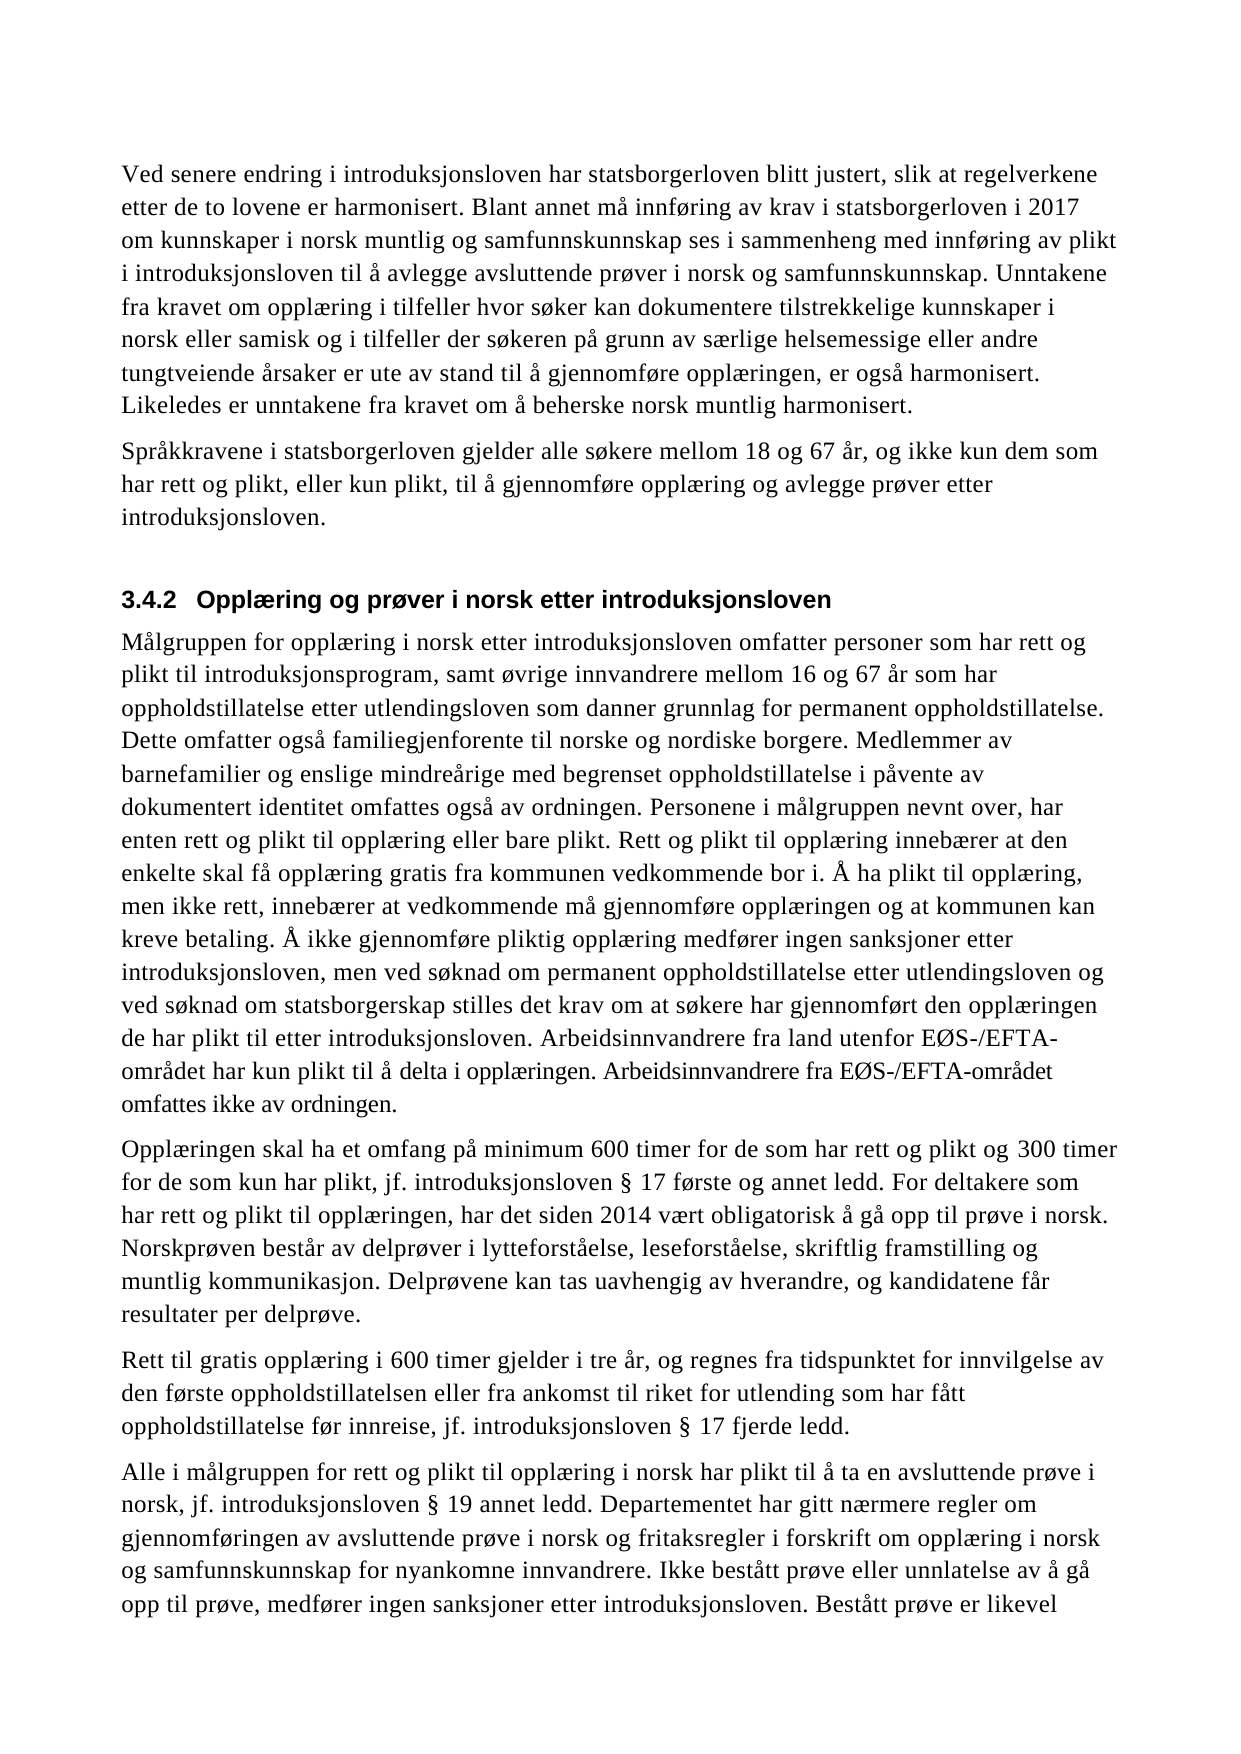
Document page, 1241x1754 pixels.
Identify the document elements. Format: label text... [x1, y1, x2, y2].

text Ved senere endring i introduksjonsloven har statsborgerloven blitt justert, slik at regelverkene etter de to lovene er harmonisert. Blant annet må innføring av krav i statsborgerloven i 2017 om kunnskaper i norsk muntlig og samfunnskunnskap ses i sammenheng med innføring av plikt i introduksjonsloven til å avlegge avsluttende prøver i norsk og samfunnskunnskap. Unntakene fra kravet om opplæring i tilfeller hvor søker kan dokumentere tilstrekkelige kunnskaper i norsk eller samisk og i tilfeller der søkeren på grunn av særlige helsemessige eller andre tungtveiende årsaker er ute av stand til å gjennomføre opplæringen, er også harmonisert. Likeledes er unntakene fra kravet om å beherske norsk muntlig harmonisert. [121, 159, 1119, 419]
text Språkkravene i statsborgerloven gjelder alle søkere mellom 18 og 67 år, og ikke kun dem som har rett og plikt, eller kun plikt, til å gjennomføre opplæring og avlegge prøver etter introduksjonsloven. [121, 436, 1119, 531]
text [121, 1457, 1119, 1617]
text Målgruppen for opplæring i norsk etter introduksjonsloven omfatter personer som har rett og plikt til introduksjonsprogram, samt øvrige innvandrere mellom 16 og 67 år som har oppholdstillatelse etter utlendingsloven som danner grunnlag for permanent oppholdstillatelse. Dette omfatter også familiegjenforente til norske og nordiske borgere. Medlemmer av barnefamilier og enslige mindreårige med begrenset oppholdstillatelse i påvente av dokumentert identitet omfattes også av ordningen. Personene i målgruppen nevnt over, har enten rett og plikt til opplæring eller bare plikt. Rett og plikt til opplæring innebærer at den enkelte skal få opplæring gratis fra kommunen vedkommende bor i. Å ha plikt til opplæring, men ikke rett, innebærer at vedkommende må gjennomføre opplæringen og at kommunen kan kreve betaling. Å ikke gjennomføre pliktig opplæring medfører ingen sanksjoner etter introduksjonsloven, men ved søknad om permanent oppholdstillatelse etter utlendingsloven og ved søknad om statsborgerskap stilles det krav om at søkere har gjennomført den opplæringen de har plikt til etter introduksjonsloven. Arbeidsinnvandrere fra land utenfor EØS-/EFTA-området har kun plikt til å delta i opplæringen. Arbeidsinnvandrere fra EØS-/EFTA-området omfattes ikke av ordningen. [121, 627, 1119, 1118]
text Opplæringen skal ha et omfang på minimum 600 timer for de som har rett og plikt og 300 timer for de som kun har plikt, jf. introduksjonsloven § 17 første og annet ledd. For deltakere som har rett og plikt til opplæringen, har det siden 2014 vært obligatorisk å gå opp til prøve i norsk. Norskprøven består av delprøver i lytteforståelse, leseforståelse, skriftlig framstilling og muntlig kommunikasjon. Delprøvene kan tas uavhengig av hverandre, og kandidatene får resultater per delprøve. [121, 1134, 1119, 1328]
text Rett til gratis opplæring i 600 timer gjelder i tre år, og regnes fra tidspunktet for innvilgelse av den første oppholdstillatelsen eller fra ankomst til riket for utlending som har fått oppholdstillatelse før innreise, jf. introduksjonsloven § 17 fjerde ledd. [121, 1345, 1119, 1440]
subtitle Opplæring og prøver i norsk etter introduksjonsloven [121, 585, 1119, 614]
